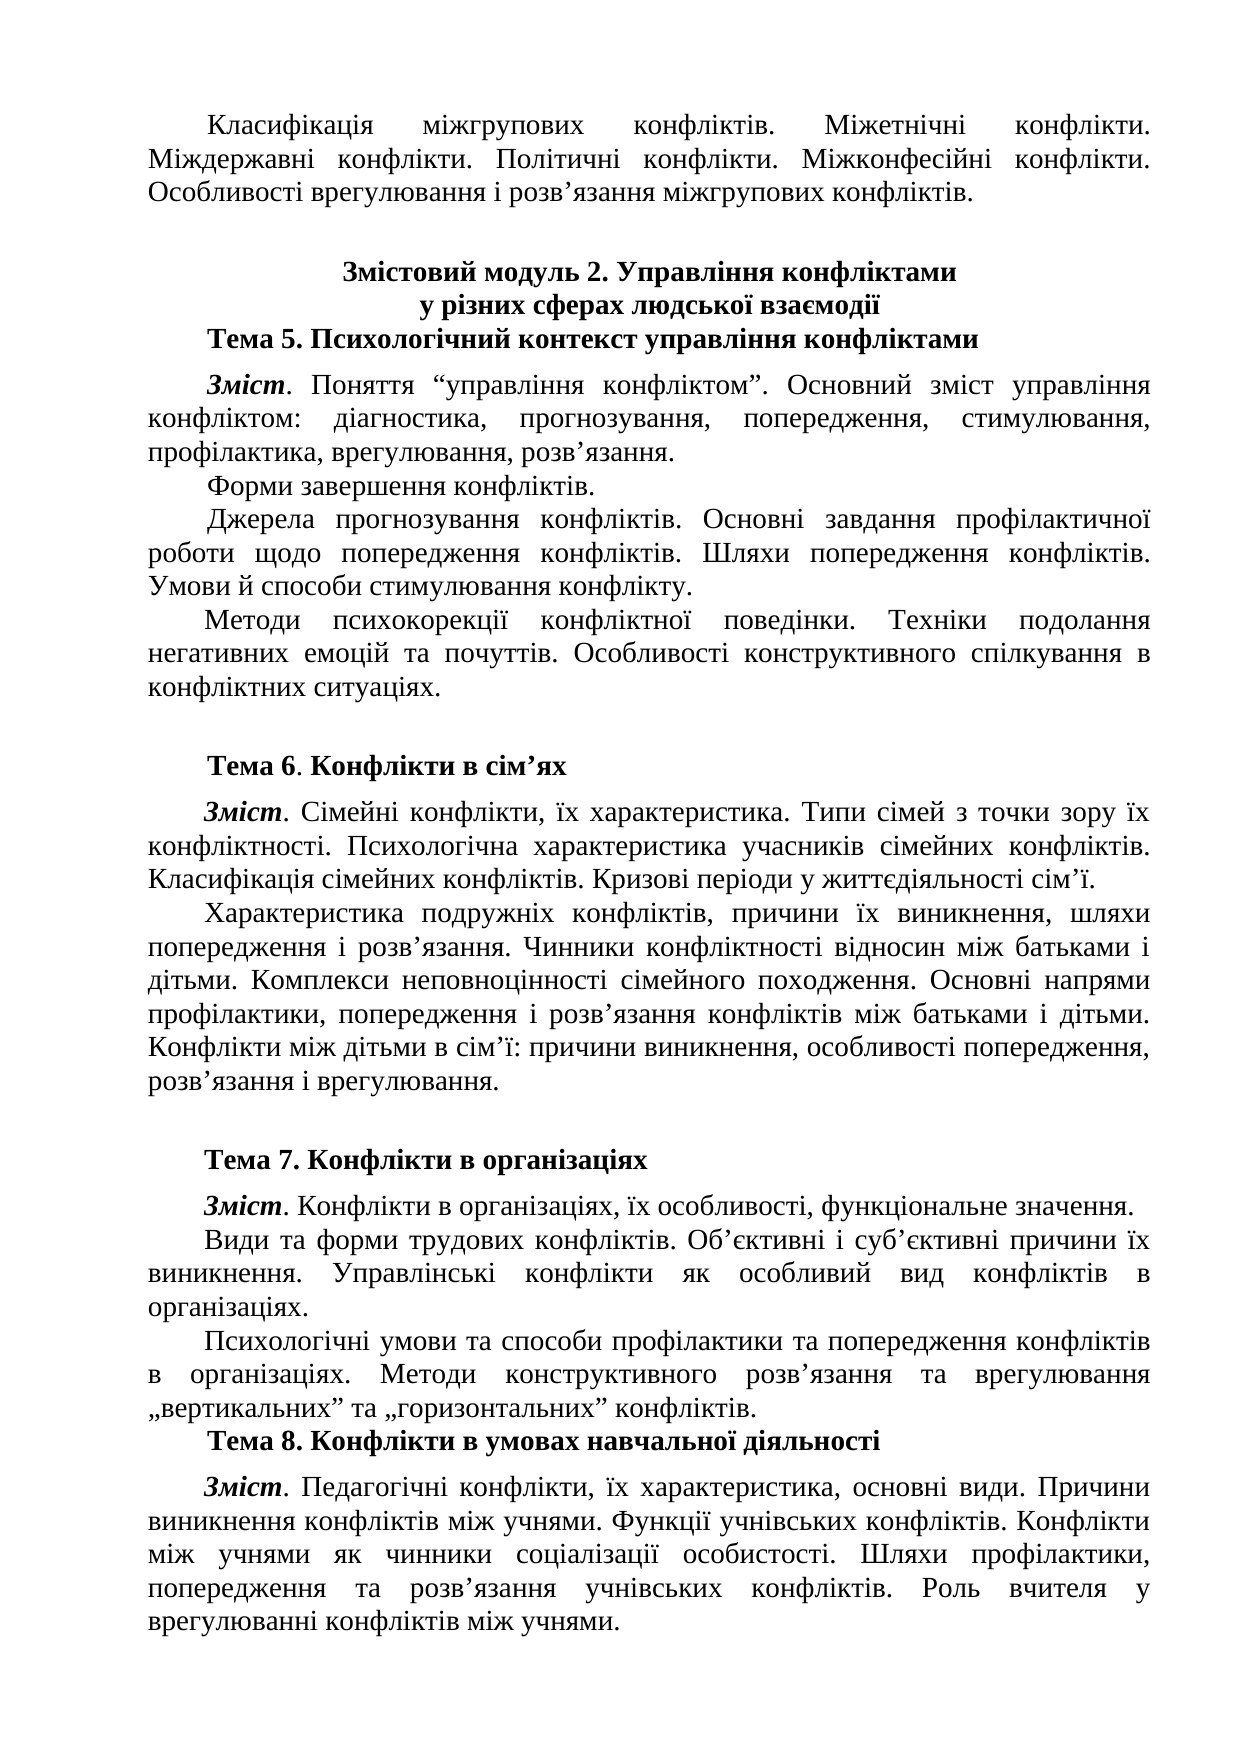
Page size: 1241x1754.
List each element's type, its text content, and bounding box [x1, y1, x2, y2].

text Тема 8. Конфлікти в умовах навчальної діяльності [91, 1423, 1152, 1457]
text Класифікація міжгрупових конфліктів. Міжетнічні конфлікти. Міждержавні конфлікти. Політичні конфлікти. Міжконфесійні конфлікти. Особливості врегулювання і розв’язання міжгрупових конфліктів. [148, 107, 1152, 208]
text Форми завершення конфліктів. [148, 468, 1152, 501]
text Види та форми трудових конфліктів. Об’єктивні і суб’єктивні причини їх виникнення. Управлінські конфлікти як особливий вид конфліктів в організаціях. [148, 1222, 1152, 1323]
text Зміст. Сімейні конфлікти, їх характеристика. Типи сімей з точки зору їх конфліктності. Психологічна характеристика учасників сімейних конфліктів. Класифікація сімейних конфліктів. Кризові періоди у життєдіяльності сім’ї. [148, 794, 1152, 895]
text Зміст. Педагогічні конфлікти, їх характеристика, основні види. Причини виникнення конфліктів між учнями. Функції учнівських конфліктів. Конфлікти між учнями як чинники соціалізації особистості. Шляхи профілактики, попередження та розв’язання учнівських конфліктів. Роль вчителя у врегулюванні конфліктів між учнями. [148, 1469, 1152, 1637]
text Характеристика подружніх конфліктів, причини їх виникнення, шляхи попередження і розв’язання. Чинники конфліктності відносин між батьками і дітьми. Комплекси неповноцінності сімейного походження. Основні напрями профілактики, попередження і розв’язання конфліктів між батьками і дітьми. Конфлікти між дітьми в сім’ї: причини виникнення, особливості попередження, розв’язання і врегулювання. [148, 895, 1152, 1096]
text Тема 7. Конфлікти в організаціях [148, 1142, 1152, 1176]
text Джерела прогнозування конфліктів. Основні завдання профілактичної роботи щодо попередження конфліктів. Шляхи попередження конфліктів. Умови й способи стимулювання конфлікту. [148, 501, 1152, 602]
text Тема 5. Психологічний контекст управління конфліктами [91, 321, 1152, 354]
text у різних сферах людської взаємодії [148, 287, 1152, 321]
text Зміст. Конфлікти в організаціях, їх особливості, функціональне значення. [148, 1188, 1152, 1222]
text Змістовий модуль 2. Управління конфліктами [148, 254, 1152, 287]
text Тема 6. Конфлікти в сім’ях [91, 748, 1152, 782]
text Зміст. Поняття “управління конфліктом”. Основний зміст управління конфліктом: діагностика, прогнозування, попередження, стимулювання, профілактика, врегулювання, розв’язання. [148, 367, 1152, 468]
text Психологічні умови та способи профілактики та попередження конфліктів в організаціях. Методи конструктивного розв’язання та врегулювання „вертикальних” та „горизонтальних” конфліктів. [148, 1323, 1152, 1423]
text Методи психокорекції конфліктної поведінки. Техніки подолання негативних емоцій та почуттів. Особливості конструктивного спілкування в конфліктних ситуаціях. [148, 602, 1152, 702]
